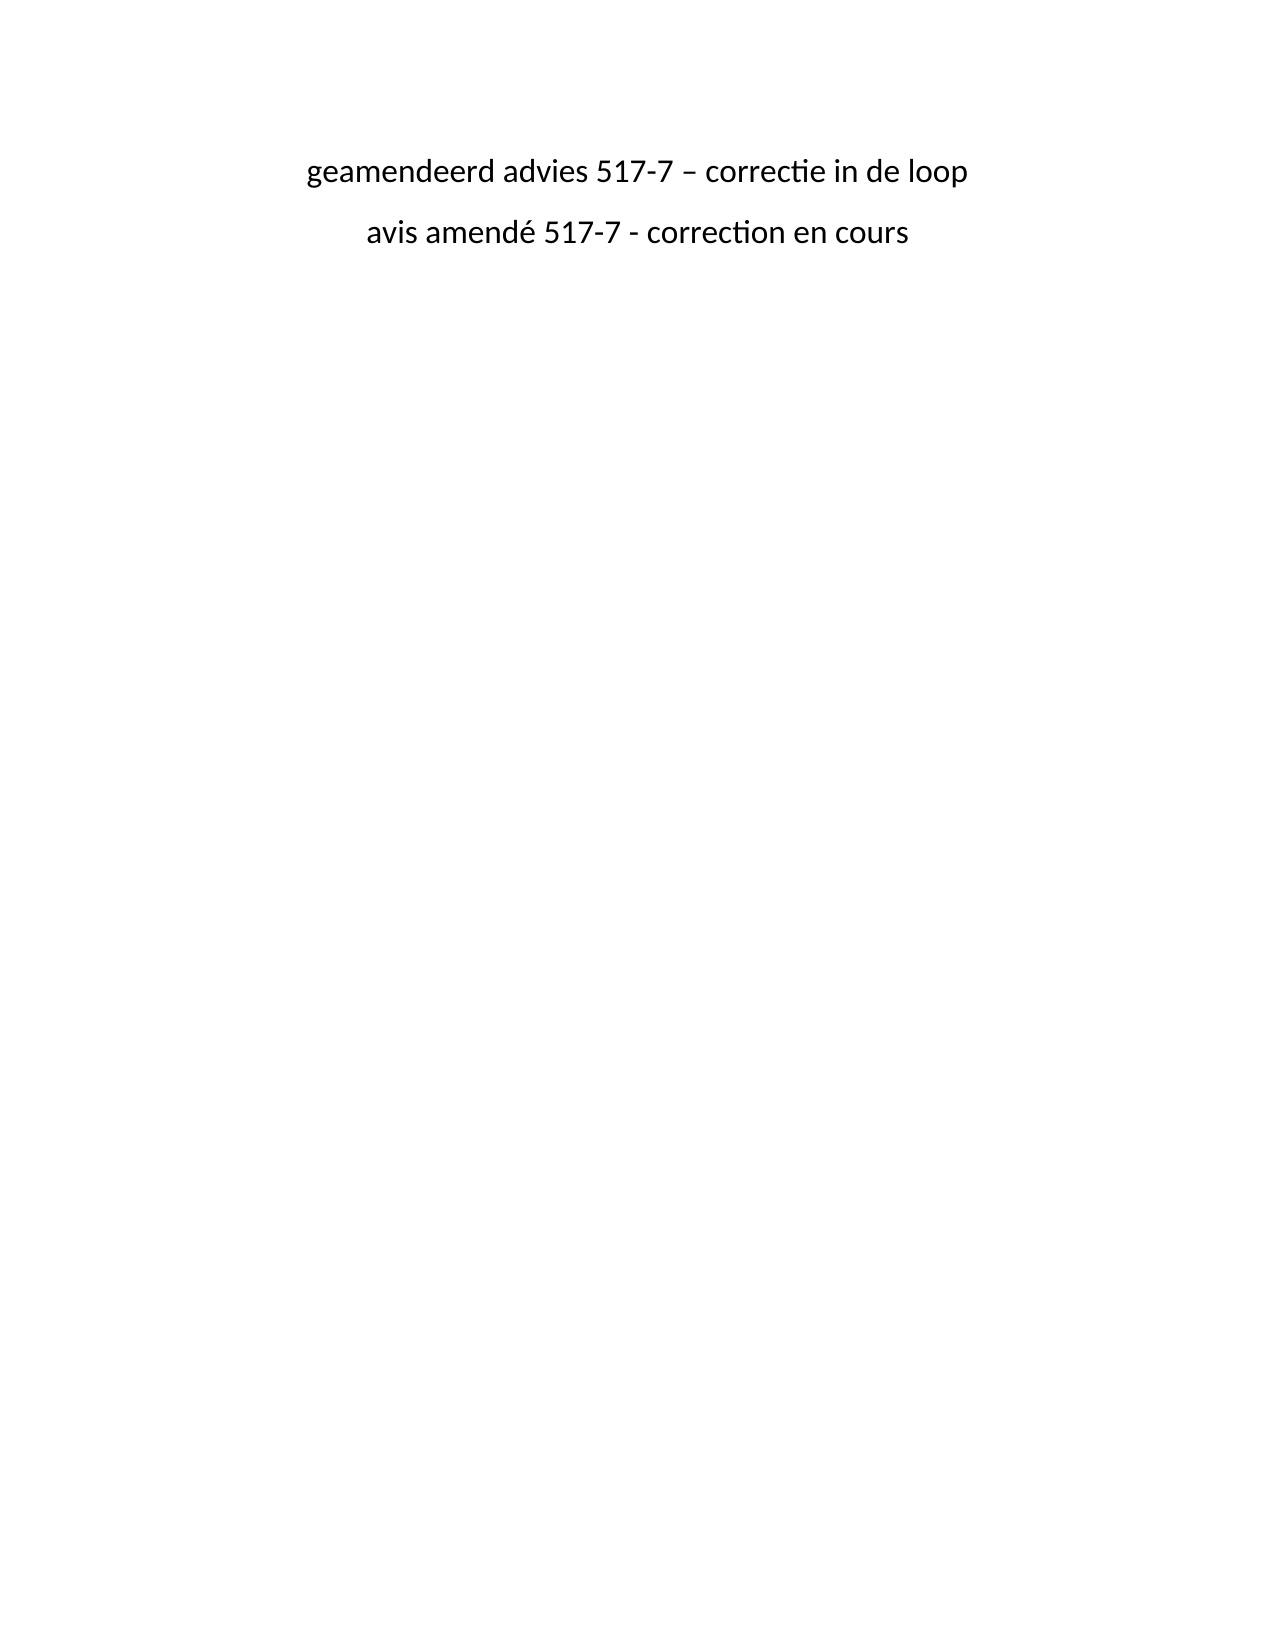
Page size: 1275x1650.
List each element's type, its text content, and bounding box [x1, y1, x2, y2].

text avis amendé 517-7 - correction en cours [150, 211, 1125, 251]
text geamendeerd advies 517-7 – correctie in de loop [150, 150, 1125, 191]
